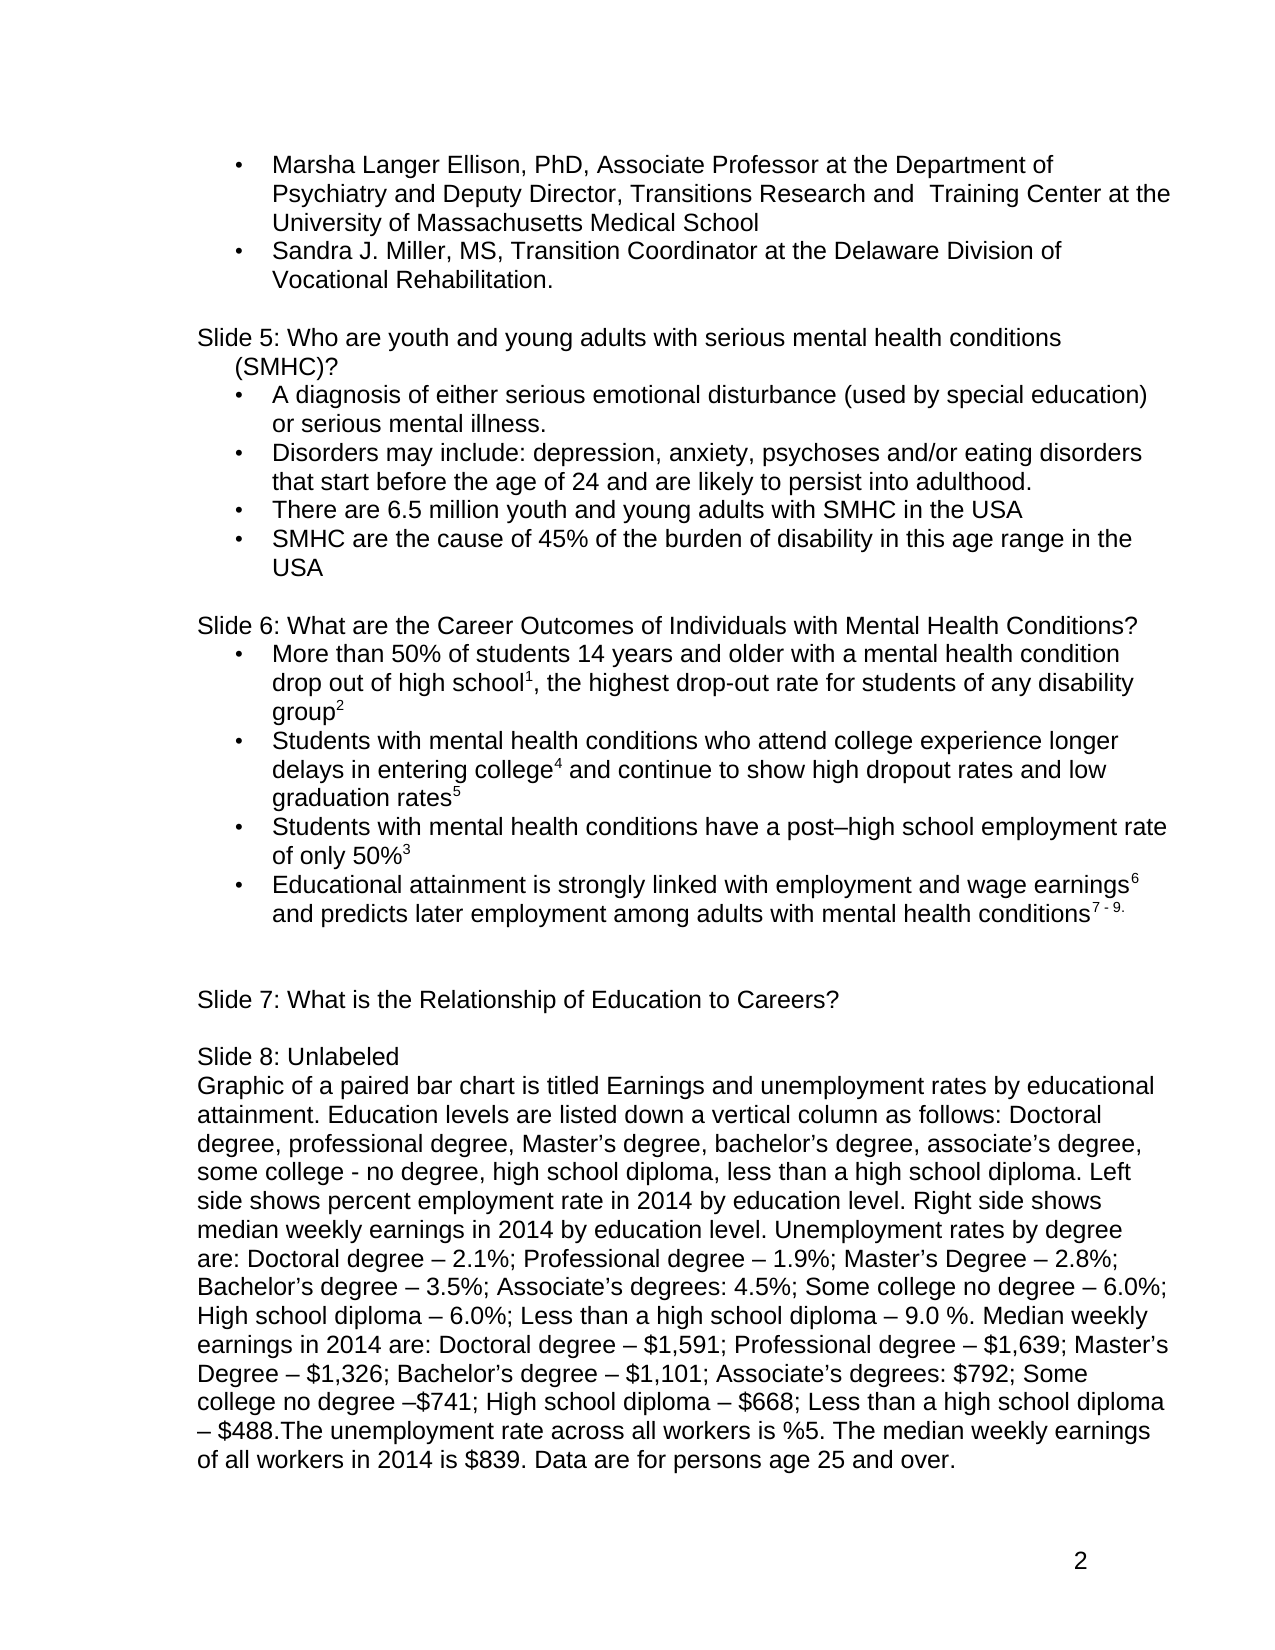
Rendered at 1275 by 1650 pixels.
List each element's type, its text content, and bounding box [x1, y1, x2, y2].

list More than 50% of students 14 years and older with a mental health condition drop out of high school1, the highest drop-out rate for students of any disability group2 [234, 639, 1172, 726]
list Marsha Langer Ellison, PhD, Associate Professor at the Department of Psychiatry and Deputy Director, Transitions Research and Training Center at the University of Massachusetts Medical School [234, 150, 1172, 236]
text Slide 7: What is the Relationship of Education to Careers? [197, 985, 1172, 1013]
list Sandra J. Miller, MS, Transition Coordinator at the Delaware Division of Vocational Rehabilitation. [234, 236, 1172, 294]
list There are 6.5 million youth and young adults with SMHC in the USA [234, 495, 1172, 524]
list A diagnosis of either serious emotional disturbance (used by special education) or serious mental illness. [234, 380, 1172, 438]
text Graphic of a paired bar chart is titled Earnings and unemployment rates by educational attainment. Education levels are listed down a vertical column as follows: Doctoral degree, professional degree, Master’s degree, bachelor’s degree, associate’s degree, some college - no degree, high school diploma, less than a high school diploma. Left side shows percent employment rate in 2014 by education level. Right side shows median weekly earnings in 2014 by education level. Unemployment rates by degree are: Doctoral degree – 2.1%; Professional degree – 1.9%; Master’s Degree – 2.8%; Bachelor’s degree – 3.5%; Associate’s degrees: 4.5%; Some college no degree – 6.0%; High school diploma – 6.0%; Less than a high school diploma – 9.0 %. Median weekly earnings in 2014 are: Doctoral degree – $1,591; Professional degree – $1,639; Master’s Degree – $1,326; Bachelor’s degree – $1,101; Associate’s degrees: $792; Some college no degree –$741; High school diploma – $668; Less than a high school diploma – $488.The unemployment rate across all workers is %5. The median weekly earnings of all workers in 2014 is $839. Data are for persons age 25 and over. [197, 1071, 1172, 1473]
text Slide 5: Who are youth and young adults with serious mental health conditions (SMHC)? [197, 323, 1172, 380]
list Students with mental health conditions have a post–high school employment rate of only 50%3 [234, 812, 1172, 870]
list SMHC are the cause of 45% of the burden of disability in this age range in the USA [234, 524, 1172, 582]
list Disorders may include: depression, anxiety, psychoses and/or eating disorders that start before the age of 24 and are likely to persist into adulthood. [234, 438, 1172, 495]
text Slide 8: Unlabeled [197, 1042, 1172, 1071]
list Educational attainment is strongly linked with employment and wage earnings6 and predicts later employment among adults with mental health conditions7 - 9. [234, 870, 1172, 927]
list Students with mental health conditions who attend college experience longer delays in entering college4 and continue to show high dropout rates and low graduation rates5 [234, 726, 1172, 812]
text Slide 6: What are the Career Outcomes of Individuals with Mental Health Conditions? [197, 611, 1172, 639]
